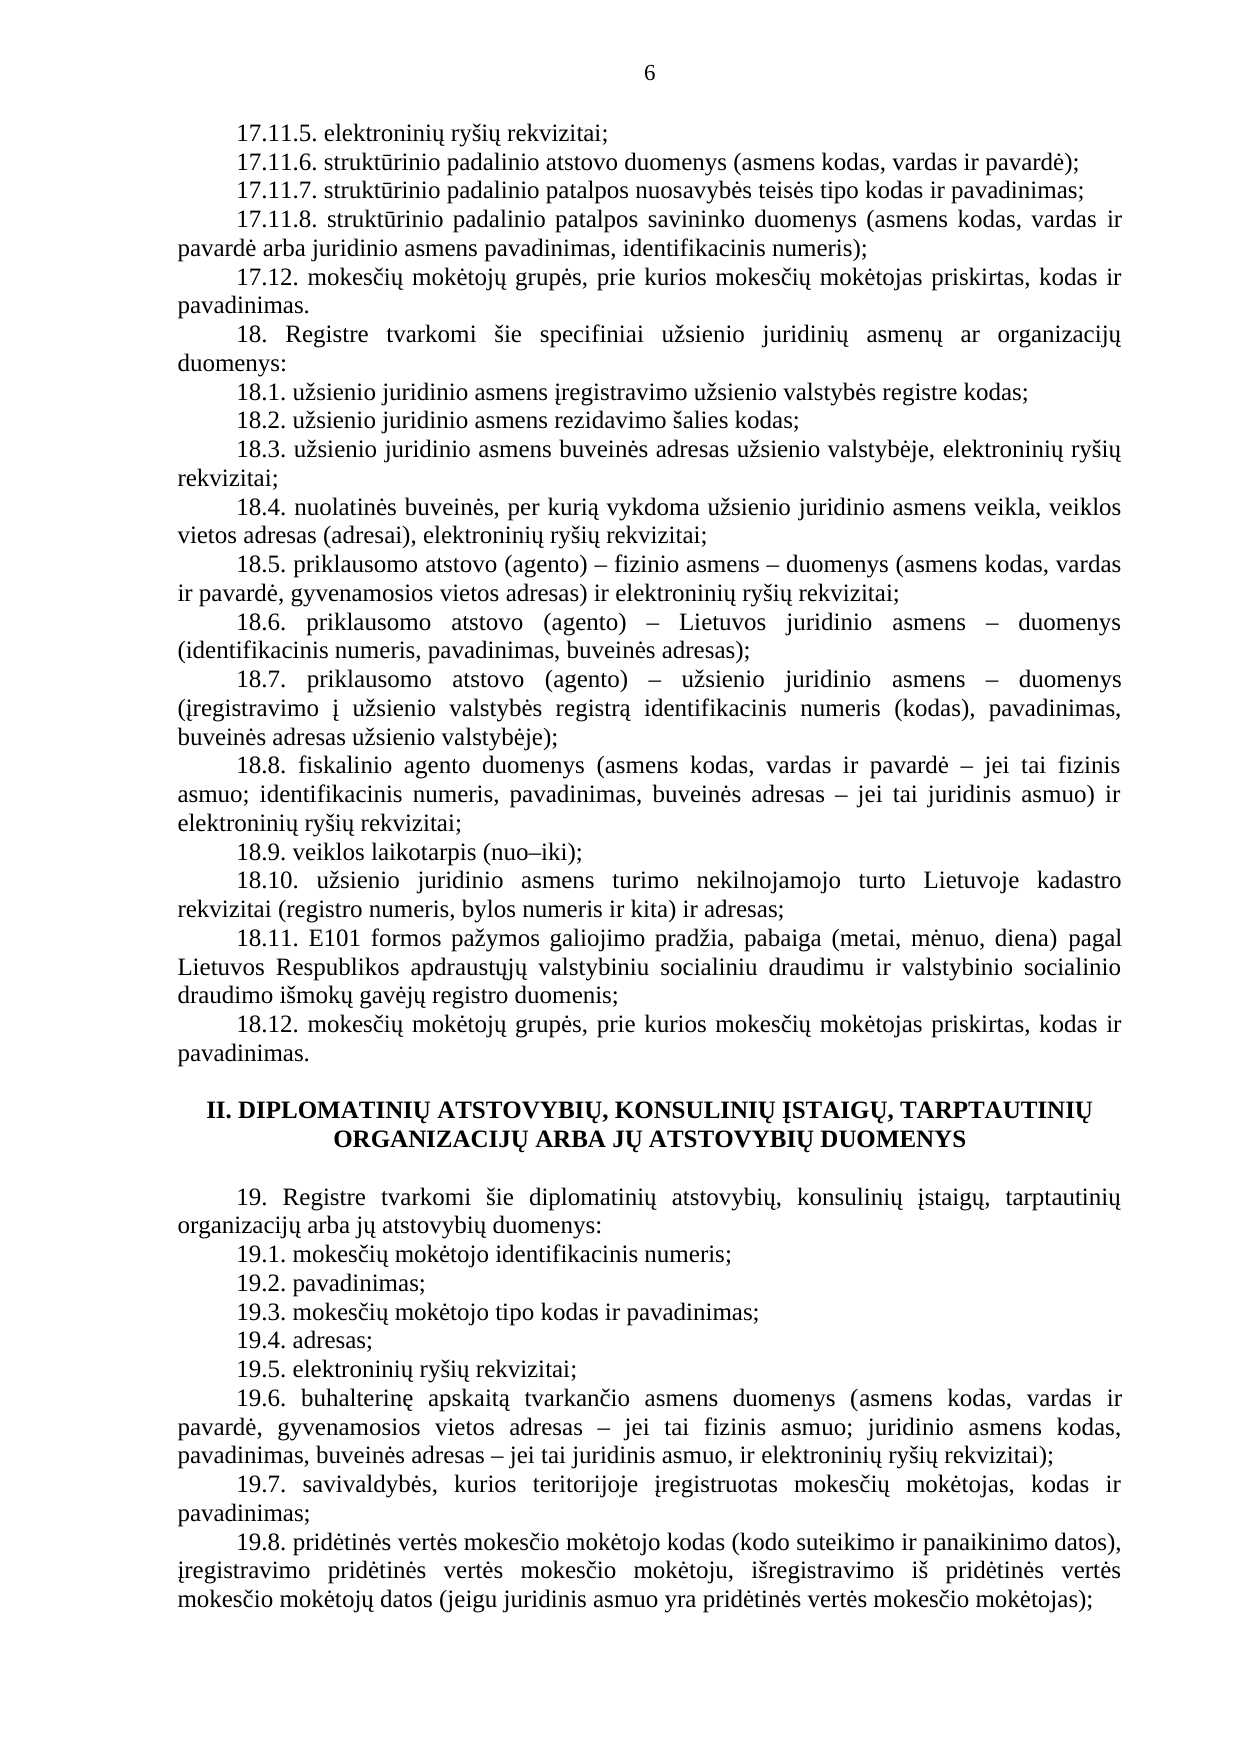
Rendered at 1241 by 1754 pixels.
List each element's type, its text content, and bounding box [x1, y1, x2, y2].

text 19.7. savivaldybės, kurios teritorijoje įregistruotas mokesčių mokėtojas, kodas ir pavadinimas; [177, 1469, 1122, 1527]
text 18.12. mokesčių mokėtojų grupės, prie kurios mokesčių mokėtojas priskirtas, kodas ir pavadinimas. [177, 1009, 1122, 1067]
text 18. Registre tvarkomi šie specifiniai užsienio juridinių asmenų ar organizacijų duomenys: [177, 319, 1122, 377]
text 19.5. elektroninių ryšių rekvizitai; [177, 1354, 1122, 1383]
text 19. Registre tvarkomi šie diplomatinių atstovybių, konsulinių įstaigų, tarptautinių organizacijų arba jų atstovybių duomenys: [177, 1182, 1122, 1239]
text 17.11.6. struktūrinio padalinio atstovo duomenys (asmens kodas, vardas ir pavardė); [177, 147, 1122, 176]
text 19.1. mokesčių mokėtojo identifikacinis numeris; [177, 1239, 1122, 1268]
text 18.3. užsienio juridinio asmens buveinės adresas užsienio valstybėje, elektroninių ryšių rekvizitai; [177, 434, 1122, 492]
text 18.10. užsienio juridinio asmens turimo nekilnojamojo turto Lietuvoje kadastro rekvizitai (registro numeris, bylos numeris ir kita) ir adresas; [177, 866, 1122, 923]
text 18.11. E101 formos pažymos galiojimo pradžia, pabaiga (metai, mėnuo, diena) pagal Lietuvos Respublikos apdraustųjų valstybiniu socialiniu draudimu ir valstybinio socialinio draudimo išmokų gavėjų registro duomenis; [177, 923, 1122, 1009]
text 18.7. priklausomo atstovo (agento) – užsienio juridinio asmens – duomenys (įregistravimo į užsienio valstybės registrą identifikacinis numeris (kodas), pavadinimas, buveinės adresas užsienio valstybėje); [177, 664, 1122, 751]
text 17.11.7. struktūrinio padalinio patalpos nuosavybės teisės tipo kodas ir pavadinimas; [177, 176, 1122, 204]
text 19.4. adresas; [177, 1326, 1122, 1354]
text 18.9. veiklos laikotarpis (nuo–iki); [177, 837, 1122, 866]
text 17.11.8. struktūrinio padalinio patalpos savininko duomenys (asmens kodas, vardas ir pavardė arba juridinio asmens pavadinimas, identifikacinis numeris); [177, 204, 1122, 262]
text 19.8. pridėtinės vertės mokesčio mokėtojo kodas (kodo suteikimo ir panaikinimo datos), įregistravimo pridėtinės vertės mokesčio mokėtoju, išregistravimo iš pridėtinės vertės mokesčio mokėtojų datos (jeigu juridinis asmuo yra pridėtinės vertės mokesčio mokėtojas); [177, 1527, 1122, 1613]
text 18.4. nuolatinės buveinės, per kurią vykdoma užsienio juridinio asmens veikla, veiklos vietos adresas (adresai), elektroninių ryšių rekvizitai; [177, 492, 1122, 549]
text II. DIPLOMATINIŲ ATSTOVYBIŲ, KONSULINIŲ ĮSTAIGŲ, TARPTAUTINIŲ ORGANIZACIJŲ ARBA JŲ ATSTOVYBIŲ DUOMENYS [177, 1096, 1122, 1153]
text 19.6. buhalterinę apskaitą tvarkančio asmens duomenys (asmens kodas, vardas ir pavardė, gyvenamosios vietos adresas – jei tai fizinis asmuo; juridinio asmens kodas, pavadinimas, buveinės adresas – jei tai juridinis asmuo, ir elektroninių ryšių rekvizitai); [177, 1383, 1122, 1469]
text 18.5. priklausomo atstovo (agento) – fizinio asmens – duomenys (asmens kodas, vardas ir pavardė, gyvenamosios vietos adresas) ir elektroninių ryšių rekvizitai; [177, 549, 1122, 607]
text 18.1. užsienio juridinio asmens įregistravimo užsienio valstybės registre kodas; [177, 377, 1122, 406]
text 18.8. fiskalinio agento duomenys (asmens kodas, vardas ir pavardė – jei tai fizinis asmuo; identifikacinis numeris, pavadinimas, buveinės adresas – jei tai juridinis asmuo) ir elektroninių ryšių rekvizitai; [177, 751, 1122, 837]
text 19.3. mokesčių mokėtojo tipo kodas ir pavadinimas; [177, 1297, 1122, 1326]
text 18.6. priklausomo atstovo (agento) – Lietuvos juridinio asmens – duomenys (identifikacinis numeris, pavadinimas, buveinės adresas); [177, 607, 1122, 664]
text 17.12. mokesčių mokėtojų grupės, prie kurios mokesčių mokėtojas priskirtas, kodas ir pavadinimas. [177, 262, 1122, 319]
text 18.2. užsienio juridinio asmens rezidavimo šalies kodas; [177, 406, 1122, 434]
text 19.2. pavadinimas; [177, 1268, 1122, 1297]
text 17.11.5. elektroninių ryšių rekvizitai; [177, 118, 1122, 147]
